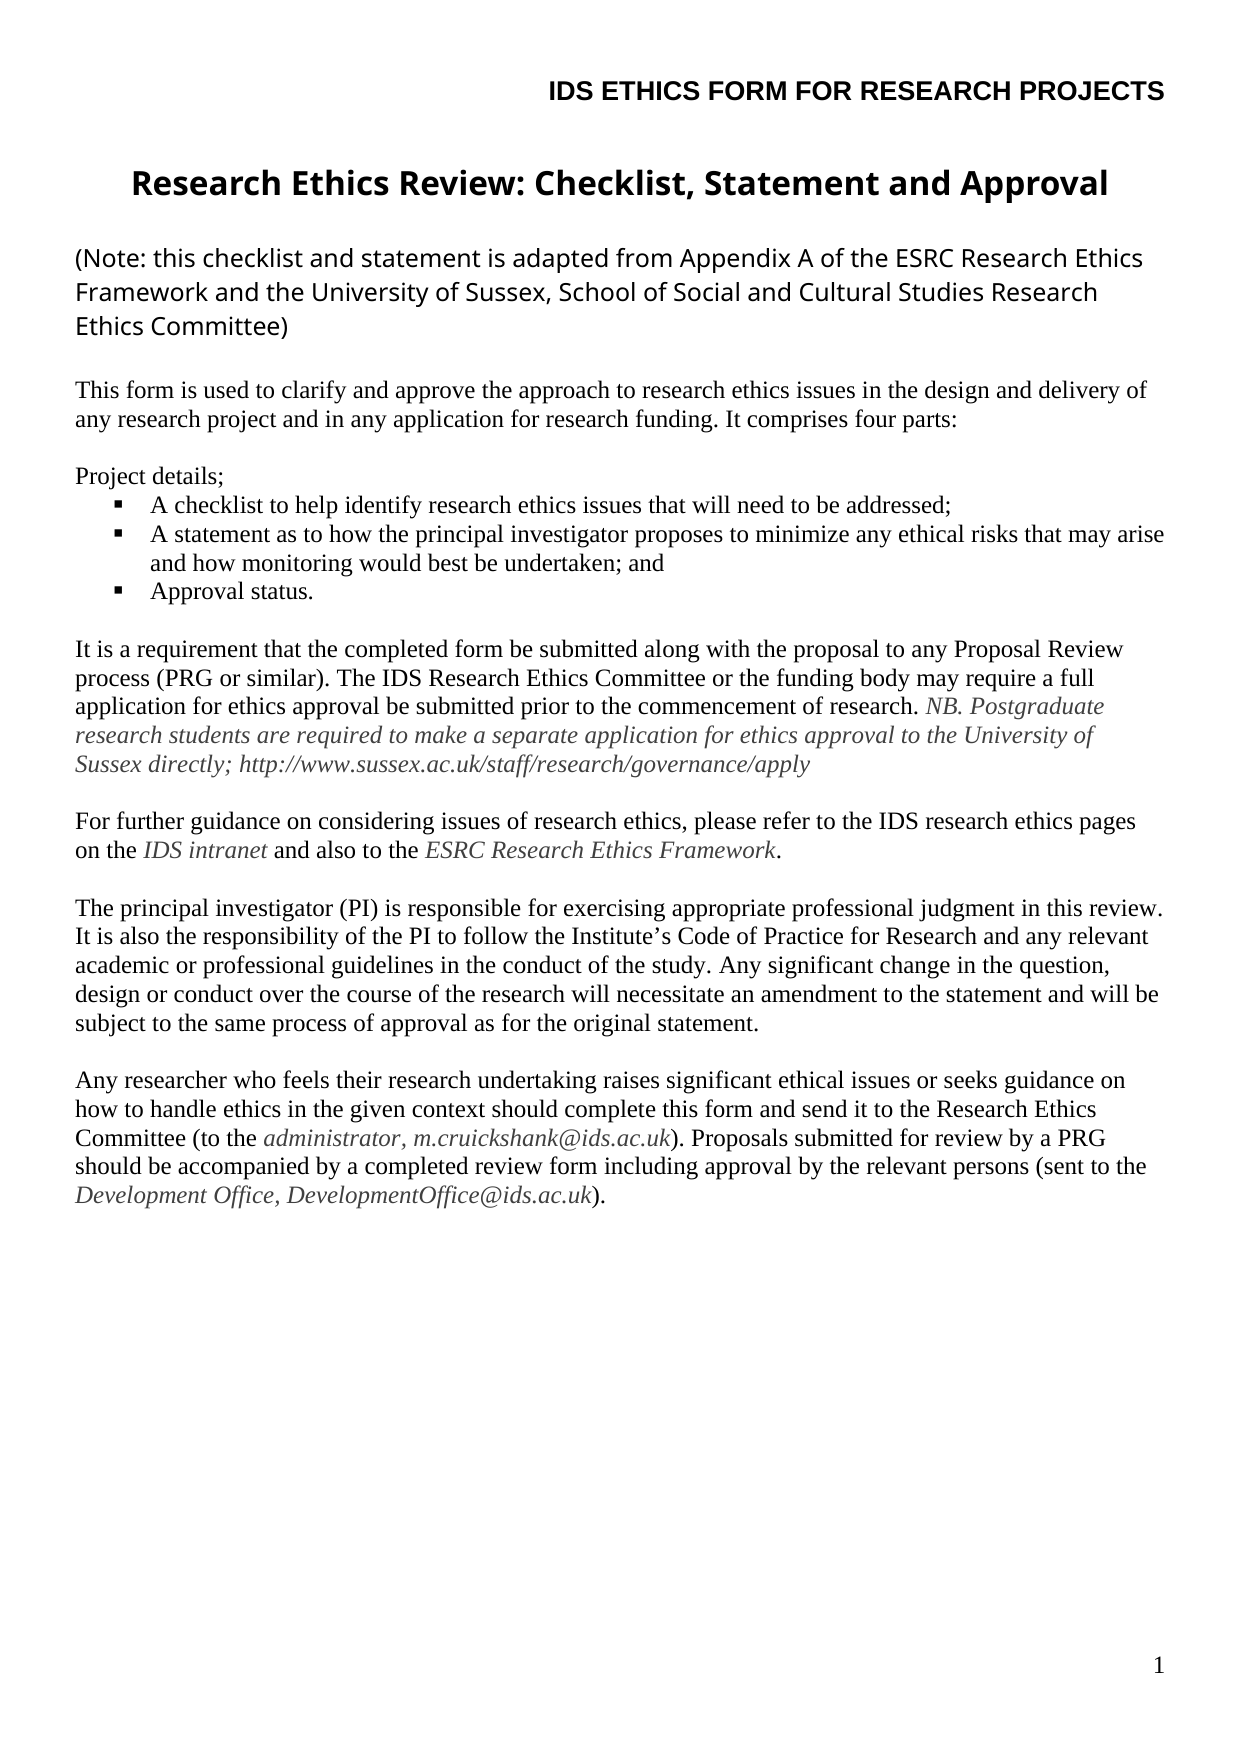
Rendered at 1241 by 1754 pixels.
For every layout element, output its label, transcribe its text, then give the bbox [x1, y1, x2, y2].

text This form is used to clarify and approve the approach to research ethics issues in the design and delivery of any research project and in any application for research funding. It comprises four parts: [75, 375, 1165, 433]
text It is a requirement that the completed form be submitted along with the proposal to any Proposal Review process (PRG or similar). The IDS Research Ethics Committee or the funding body may require a full application for ethics approval be submitted prior to the commencement of research. NB. Postgraduate research students are required to make a separate application for ethics approval to the University of Sussex directly; http://www.sussex.ac.uk/staff/research/governance/apply [75, 634, 1165, 778]
subtitle (Note: this checklist and statement is adapted from Appendix A of the ESRC Research Ethics Framework and the University of Sussex, School of Social and Cultural Studies Research Ethics Committee) [75, 240, 1165, 343]
text The principal investigator (PI) is responsible for exercising appropriate professional judgment in this review. It is also the responsibility of the PI to follow the Institute’s Code of Practice for Research and any relevant academic or professional guidelines in the conduct of the study. Any significant change in the question, design or conduct over the course of the research will necessitate an amendment to the statement and will be subject to the same process of approval as for the original statement. [75, 893, 1165, 1036]
text Any researcher who feels their research undertaking raises significant ethical issues or seeks guidance on how to handle ethics in the given context should complete this form and send it to the Research Ethics Committee (to the administrator, m.cruickshank@ids.ac.uk). Proposals submitted for review by a PRG should be accompanied by a completed review form including approval by the relevant persons (sent to the Development Office, DevelopmentOffice@ids.ac.uk). [75, 1065, 1165, 1209]
list Approval status. [112, 576, 1165, 605]
list A checklist to help identify research ethics issues that will need to be addressed; [112, 490, 1165, 519]
text Project details; [75, 461, 1165, 490]
list A statement as to how the principal investigator proposes to minimize any ethical risks that may arise and how monitoring would best be undertaken; and [112, 519, 1165, 576]
subtitle Research Ethics Review: Checklist, Statement and Approval [75, 160, 1165, 205]
text For further guidance on considering issues of research ethics, please refer to the IDS research ethics pages on the IDS intranet and also to the ESRC Research Ethics Framework. [75, 806, 1165, 864]
